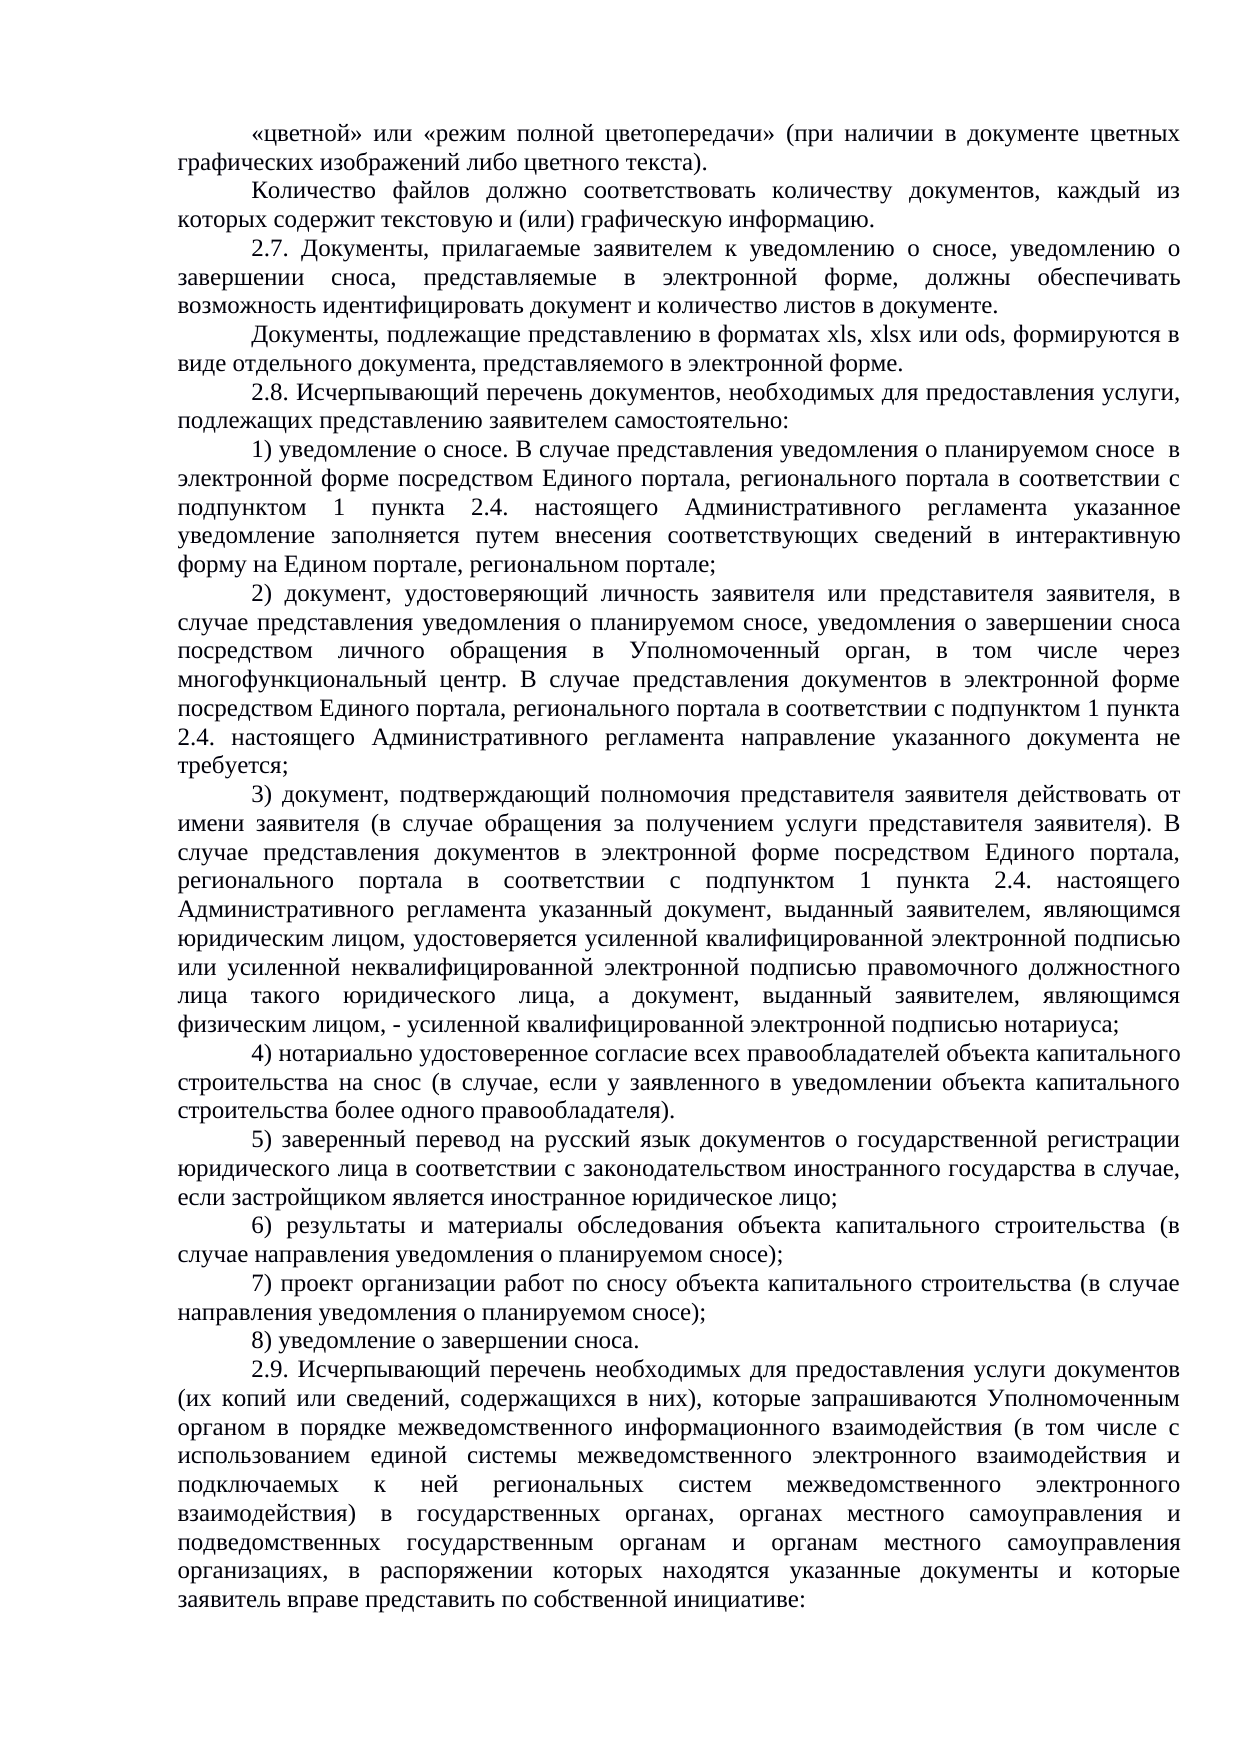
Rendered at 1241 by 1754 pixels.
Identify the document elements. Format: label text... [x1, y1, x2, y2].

text Количество файлов должно соответствовать количеству документов, каждый из которых содержит текстовую и (или) графическую информацию. [177, 176, 1181, 233]
text 8) уведомление о завершении сноса. [177, 1326, 1181, 1354]
text 2) документ, удостоверяющий личность заявителя или представителя заявителя, в случае представления уведомления о планируемом сносе, уведомления о завершении сноса посредством личного обращения в Уполномоченный орган, в том числе через многофункциональный центр. В случае представления документов в электронной форме посредством Единого портала, регионального портала в соответствии с подпунктом 1 пункта 2.4. настоящего Административного регламента направление указанного документа не требуется; [177, 578, 1181, 779]
text Документы, подлежащие представлению в форматах xls, xlsx или ods, формируются в виде отдельного документа, представляемого в электронной форме. [177, 319, 1181, 377]
text 5) заверенный перевод на русский язык документов о государственной регистрации юридического лица в соответствии с законодательством иностранного государства в случае, если застройщиком является иностранное юридическое лицо; [177, 1124, 1181, 1211]
text 2.8. Исчерпывающий перечень документов, необходимых для предоставления услуги, подлежащих представлению заявителем самостоятельно: [177, 377, 1181, 434]
text 2.9. Исчерпывающий перечень необходимых для предоставления услуги документов (их копий или сведений, содержащихся в них), которые запрашиваются Уполномоченным органом в порядке межведомственного информационного взаимодействия (в том числе с использованием единой системы межведомственного электронного взаимодействия и подключаемых к ней региональных систем межведомственного электронного взаимодействия) в государственных органах, органах местного самоуправления и подведомственных государственным органам и органам местного самоуправления организациях, в распоряжении которых находятся указанные документы и которые заявитель вправе представить по собственной инициативе: [177, 1354, 1181, 1613]
text 1) уведомление о сносе. В случае представления уведомления о планируемом сносе в электронной форме посредством Единого портала, регионального портала в соответствии с подпунктом 1 пункта 2.4. настоящего Административного регламента указанное уведомление заполняется путем внесения соответствующих сведений в интерактивную форму на Едином портале, региональном портале; [177, 434, 1181, 578]
text 7) проект организации работ по сносу объекта капитального строительства (в случае направления уведомления о планируемом сносе); [177, 1268, 1181, 1326]
text 4) нотариально удостоверенное согласие всех правообладателей объекта капитального строительства на снос (в случае, если у заявленного в уведомлении объекта капитального строительства более одного правообладателя). [177, 1038, 1181, 1124]
text 3) документ, подтверждающий полномочия представителя заявителя действовать от имени заявителя (в случае обращения за получением услуги представителя заявителя). В случае представления документов в электронной форме посредством Единого портала, регионального портала в соответствии с подпунктом 1 пункта 2.4. настоящего Административного регламента указанный документ, выданный заявителем, являющимся юридическим лицом, удостоверяется усиленной квалифицированной электронной подписью или усиленной неквалифицированной электронной подписью правомочного должностного лица такого юридического лица, а документ, выданный заявителем, являющимся физическим лицом, - усиленной квалифицированной электронной подписью нотариуса; [177, 779, 1181, 1038]
text 2.7. Документы, прилагаемые заявителем к уведомлению о сносе, уведомлению о завершении сноса, представляемые в электронной форме, должны обеспечивать возможность идентифицировать документ и количество листов в документе. [177, 233, 1181, 319]
text «цветной» или «режим полной цветопередачи» (при наличии в документе цветных графических изображений либо цветного текста). [177, 118, 1181, 176]
text 6) результаты и материалы обследования объекта капитального строительства (в случае направления уведомления о планируемом сносе); [177, 1211, 1181, 1268]
